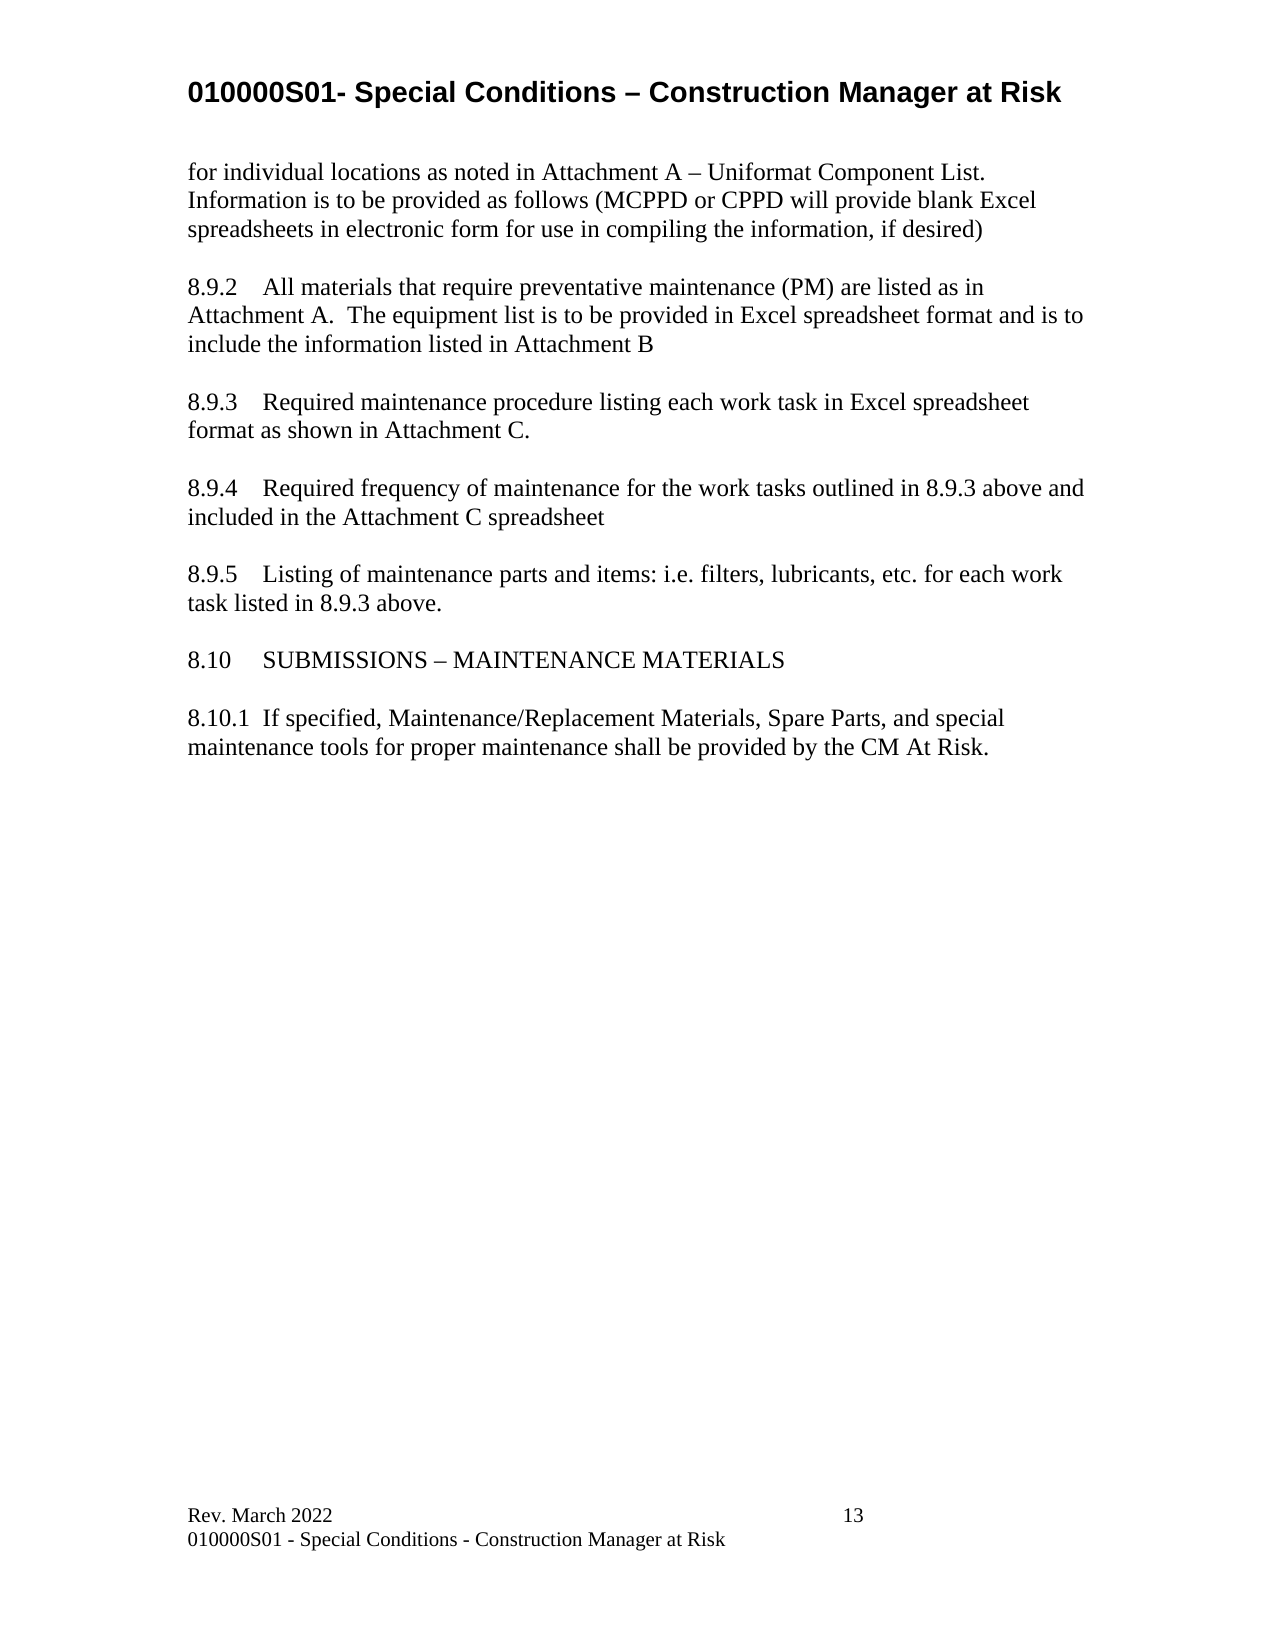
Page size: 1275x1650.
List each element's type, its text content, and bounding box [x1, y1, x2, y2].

text 8.10 SUBMISSIONS – MAINTENANCE MATERIALS [187, 645, 1087, 674]
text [187, 157, 1087, 243]
text 8.9.2 All materials that require preventative maintenance (PM) are listed as in Attachment A. The equipment list is to be provided in Excel spreadsheet format and is to include the information listed in Attachment B [187, 272, 1087, 358]
text 8.9.5 Listing of maintenance parts and items: i.e. filters, lubricants, etc. for each work task listed in 8.9.3 above. [187, 559, 1087, 617]
text 8.10.1 If specified, Maintenance/Replacement Materials, Spare Parts, and special maintenance tools for proper maintenance shall be provided by the CM At Risk. [187, 703, 1087, 760]
text 8.9.4 Required frequency of maintenance for the work tasks outlined in 8.9.3 above and included in the Attachment C spreadsheet [187, 473, 1087, 530]
text 8.9.3 Required maintenance procedure listing each work task in Excel spreadsheet format as shown in Attachment C. [187, 387, 1087, 444]
